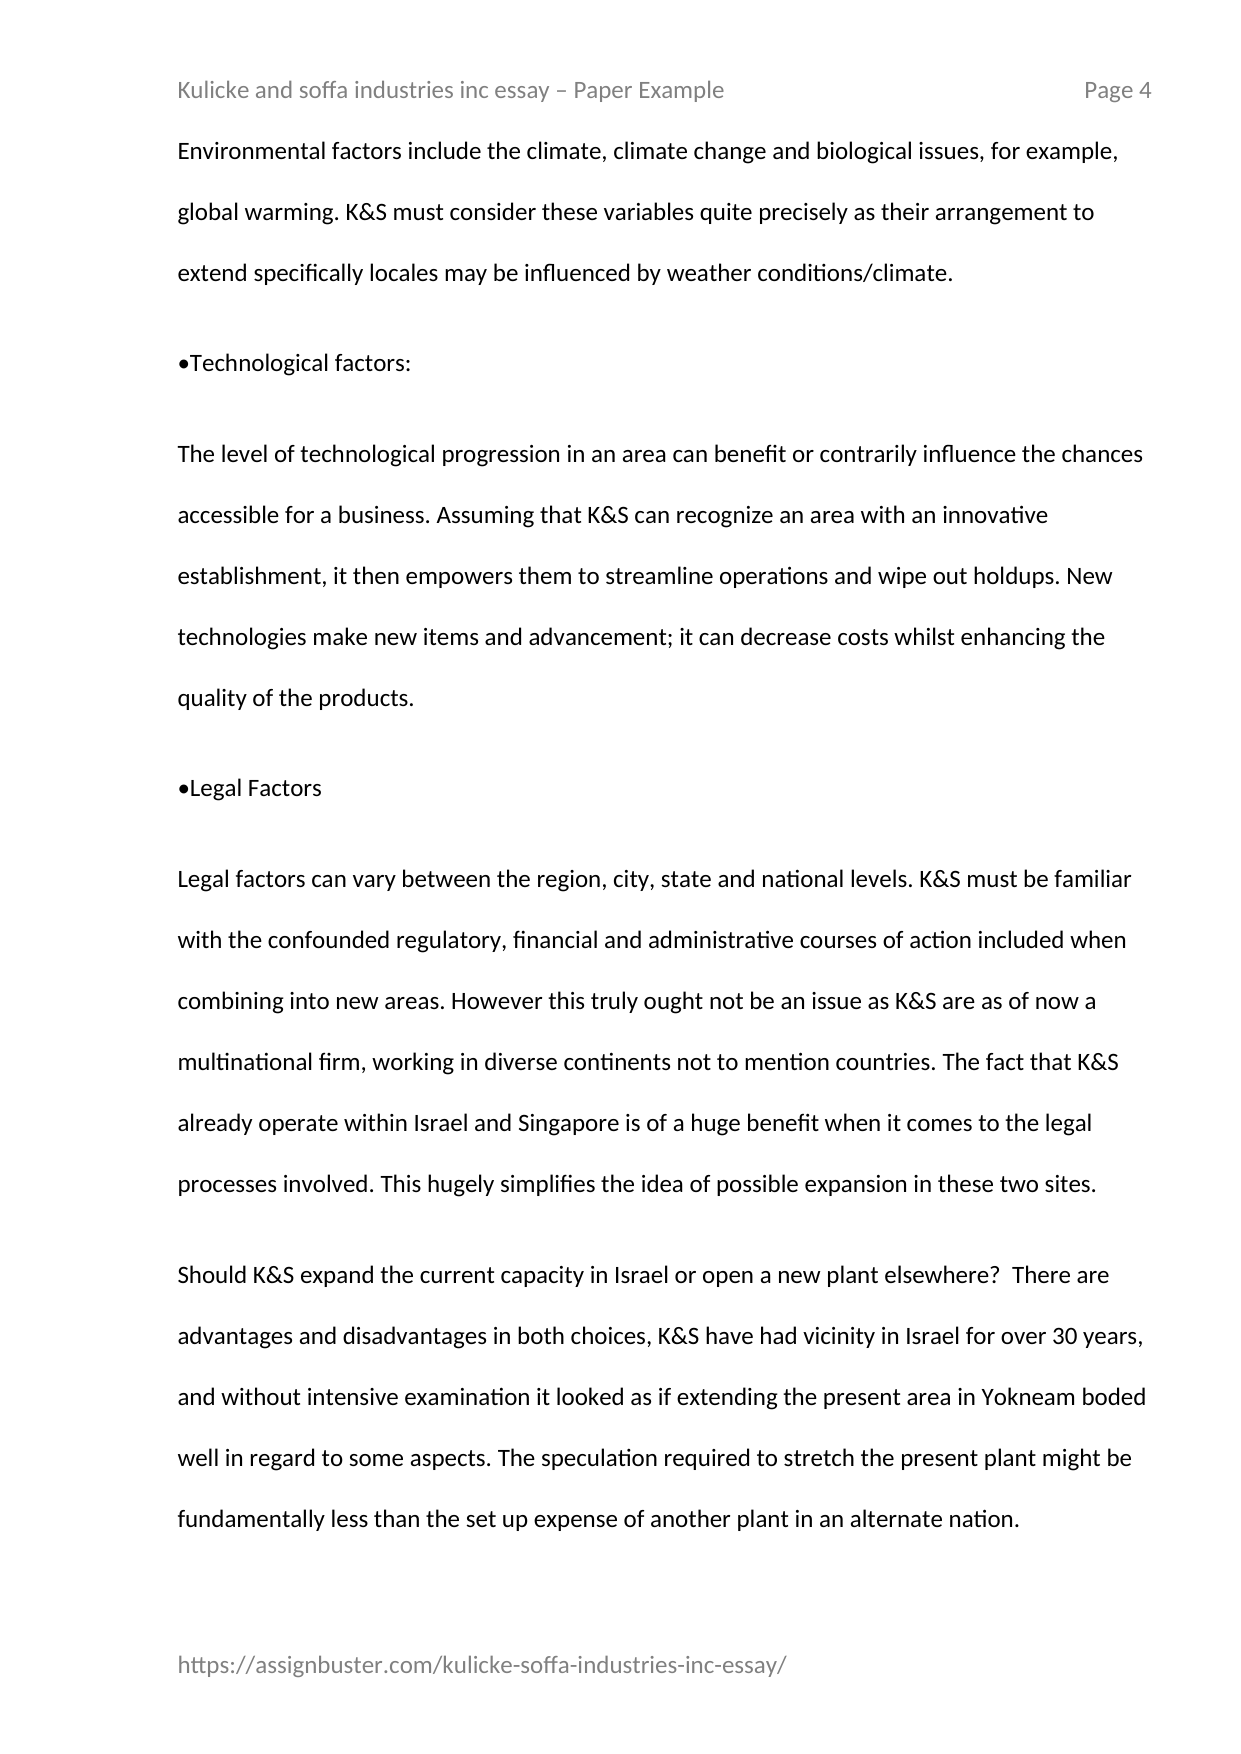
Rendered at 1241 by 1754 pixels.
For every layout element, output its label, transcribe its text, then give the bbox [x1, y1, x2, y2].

text Environmental factors include the climate, climate change and biological issues, for example, global warming. K&S must consider these variables quite precisely as their arrangement to extend specifically locales may be influenced by weather conditions/climate. [177, 135, 1152, 287]
text The level of technological progression in an area can benefit or contrarily influence the chances accessible for a business. Assuming that K&S can recognize an area with an innovative establishment, it then empowers them to streamline operations and wipe out holdups. New technologies make new items and advancement; it can decrease costs whilst enhancing the quality of the products. [177, 438, 1152, 713]
text Legal factors can vary between the region, city, state and national levels. K&S must be familiar with the confounded regulatory, financial and administrative courses of action included when combining into new areas. However this truly ought not be an issue as K&S are as of now a multinational firm, working in diverse continents not to mention countries. The fact that K&S already operate within Israel and Singapore is of a huge benefit when it comes to the legal processes involved. This hugely simplifies the idea of possible expansion in these two sites. [177, 863, 1152, 1199]
text •Legal Factors [177, 773, 1152, 803]
text Should K&S expand the current capacity in Israel or open a new plant elsewhere? There are advantages and disadvantages in both choices, K&S have had vicinity in Israel for over 30 years, and without intensive examination it looked as if extending the present area in Yokneam boded well in regard to some aspects. The speculation required to stretch the present plant might be fundamentally less than the set up expense of another plant in an alternate nation. [177, 1259, 1152, 1533]
text •Technological factors: [177, 347, 1152, 378]
